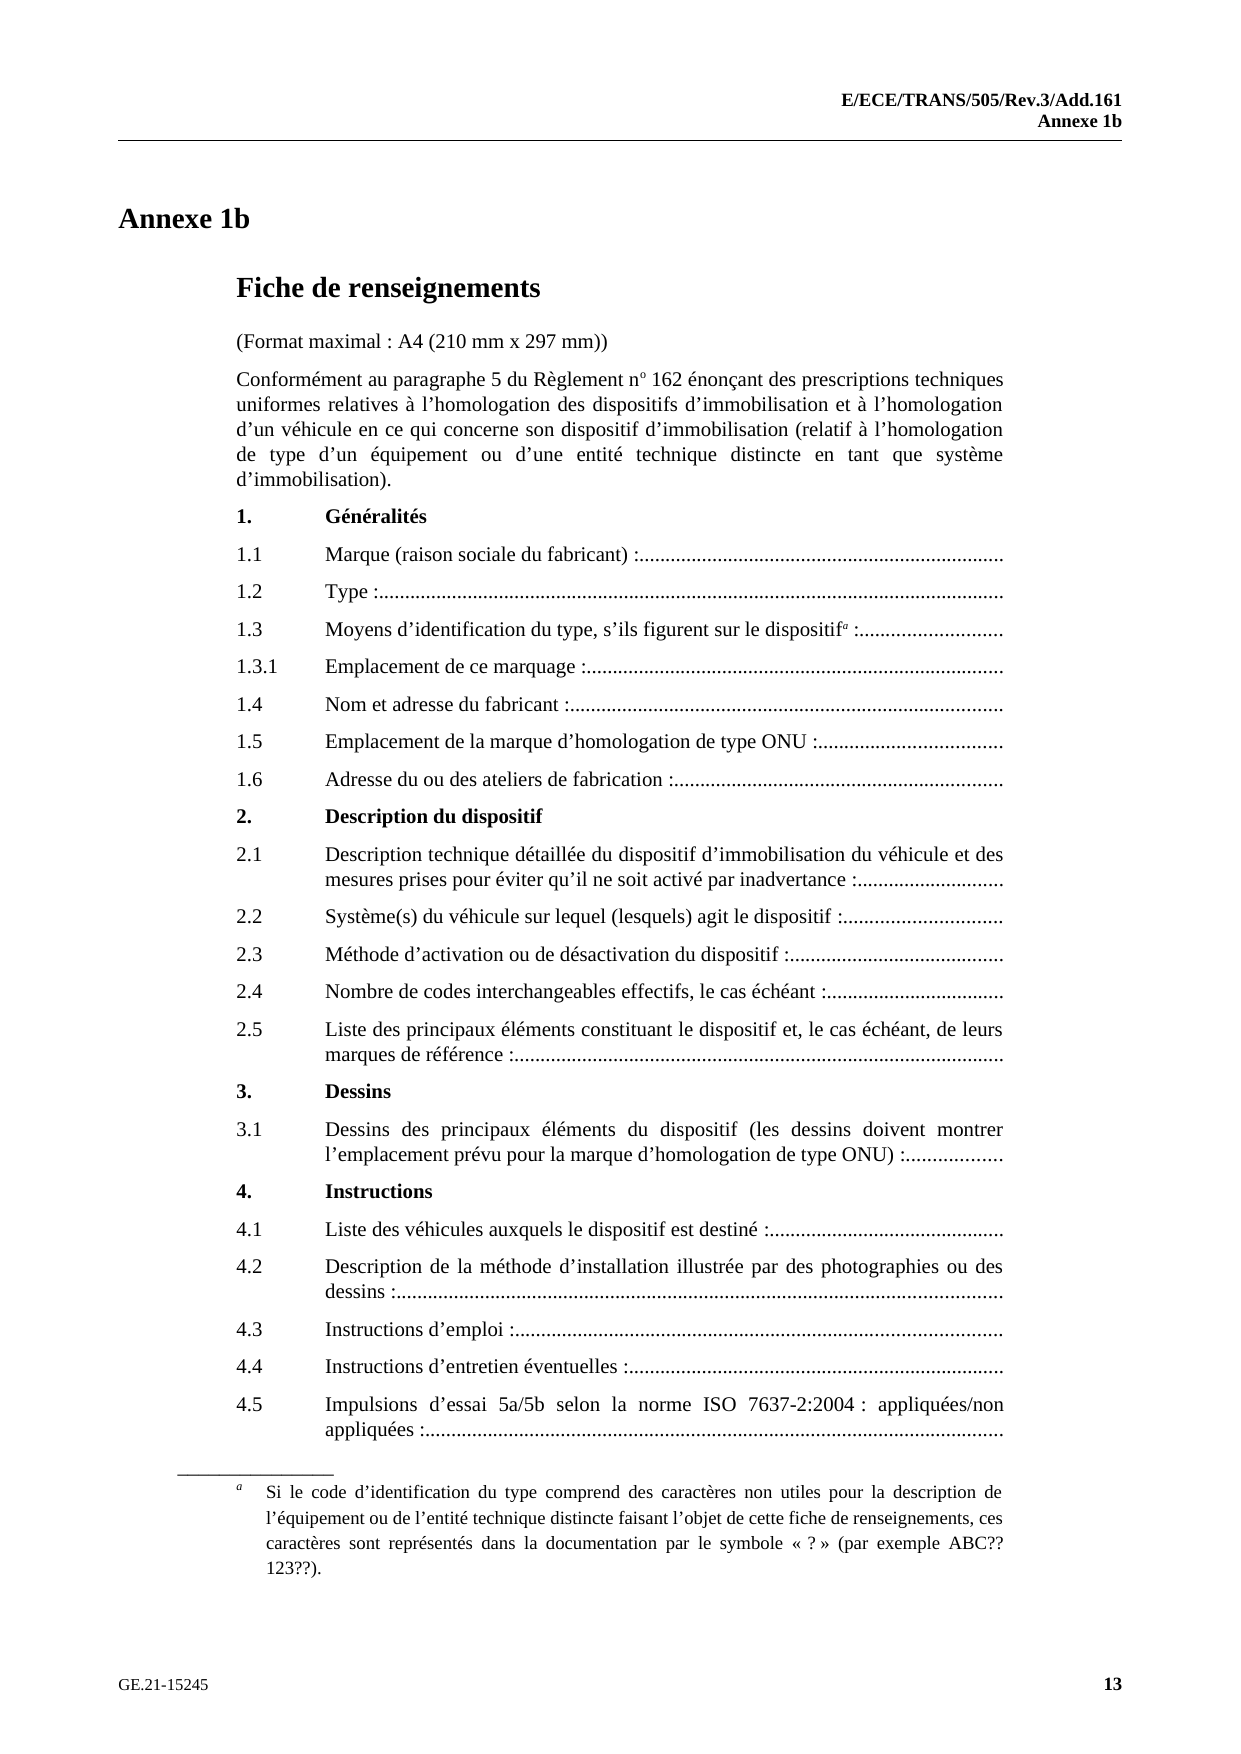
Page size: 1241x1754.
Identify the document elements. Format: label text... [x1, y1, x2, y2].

text 2.5 Liste des principaux éléments constituant le dispositif et, le cas échéant, de leurs marques de référence : [236, 1016, 1004, 1066]
text 1. Généralités [236, 503, 1004, 528]
text Conformément au paragraphe 5 du Règlement no 162 énonçant des prescriptions techniques uniformes relatives à l’homologation des dispositifs d’immobilisation et à l’homologation d’un véhicule en ce qui concerne son dispositif d’immobilisation (relatif à l’homologation de type d’un équipement ou d’une entité technique distincte en tant que système d’immobilisation). [236, 366, 1004, 491]
text 4. Instructions [236, 1178, 1004, 1203]
text 4.4 Instructions d’entretien éventuelles : [236, 1353, 1004, 1378]
text Annexe 1b [118, 203, 1004, 235]
text 1.1 Marque (raison sociale du fabricant) : [236, 541, 1004, 566]
text 1.4 Nom et adresse du fabricant : [236, 691, 1004, 716]
text 1.3 Moyens d’identification du type, s’ils figurent sur le dispositifa : [236, 616, 1004, 641]
text 1.5 Emplacement de la marque d’homologation de type ONU : [236, 728, 1004, 753]
text 2.4 Nombre de codes interchangeables effectifs, le cas échéant : [236, 978, 1004, 1003]
text 1.3.1 Emplacement de ce marquage : [236, 653, 1004, 678]
text 4.3 Instructions d’emploi : [236, 1316, 1004, 1341]
text 2.1 Description technique détaillée du dispositif d’immobilisation du véhicule et des mesures prises pour éviter qu’il ne soit activé par inadvertance : [236, 841, 1004, 891]
text 2.2 Système(s) du véhicule sur lequel (lesquels) agit le dispositif : [236, 903, 1004, 928]
text 1.2 Type : [236, 578, 1004, 603]
text 3.1 Dessins des principaux éléments du dispositif (les dessins doivent montrer l’emplacement prévu pour la marque d’homologation de type ONU) : [236, 1116, 1004, 1166]
text 4.2 Description de la méthode d’installation illustrée par des photographies ou des dessins : [236, 1253, 1004, 1303]
text 1.6 Adresse du ou des ateliers de fabrication : [236, 766, 1004, 791]
text 3. Dessins [236, 1078, 1004, 1103]
text 2. Description du dispositif [236, 803, 1004, 828]
text 4.1 Liste des véhicules auxquels le dispositif est destiné : [236, 1216, 1004, 1241]
text Fiche de renseignements [118, 272, 1004, 303]
text _______________ [177, 1453, 1004, 1478]
text 4.5 Impulsions d’essai 5a/5b selon la norme ISO 7637-2:2004 : appliquées/non appliquées : [236, 1391, 1004, 1441]
text 2.3 Méthode d’activation ou de désactivation du dispositif : [236, 941, 1004, 966]
text a Si le code d’identification du type comprend des caractères non utiles pour la description de l’équipement ou de l’entité technique distincte faisant l’objet de cette fiche de renseignements, ces caractères sont représentés dans la documentation par le symbole « ? » (par exemple ABC??123??). [236, 1478, 1004, 1578]
text (Format maximal : A4 (210 mm x 297 mm)) [236, 328, 1004, 353]
